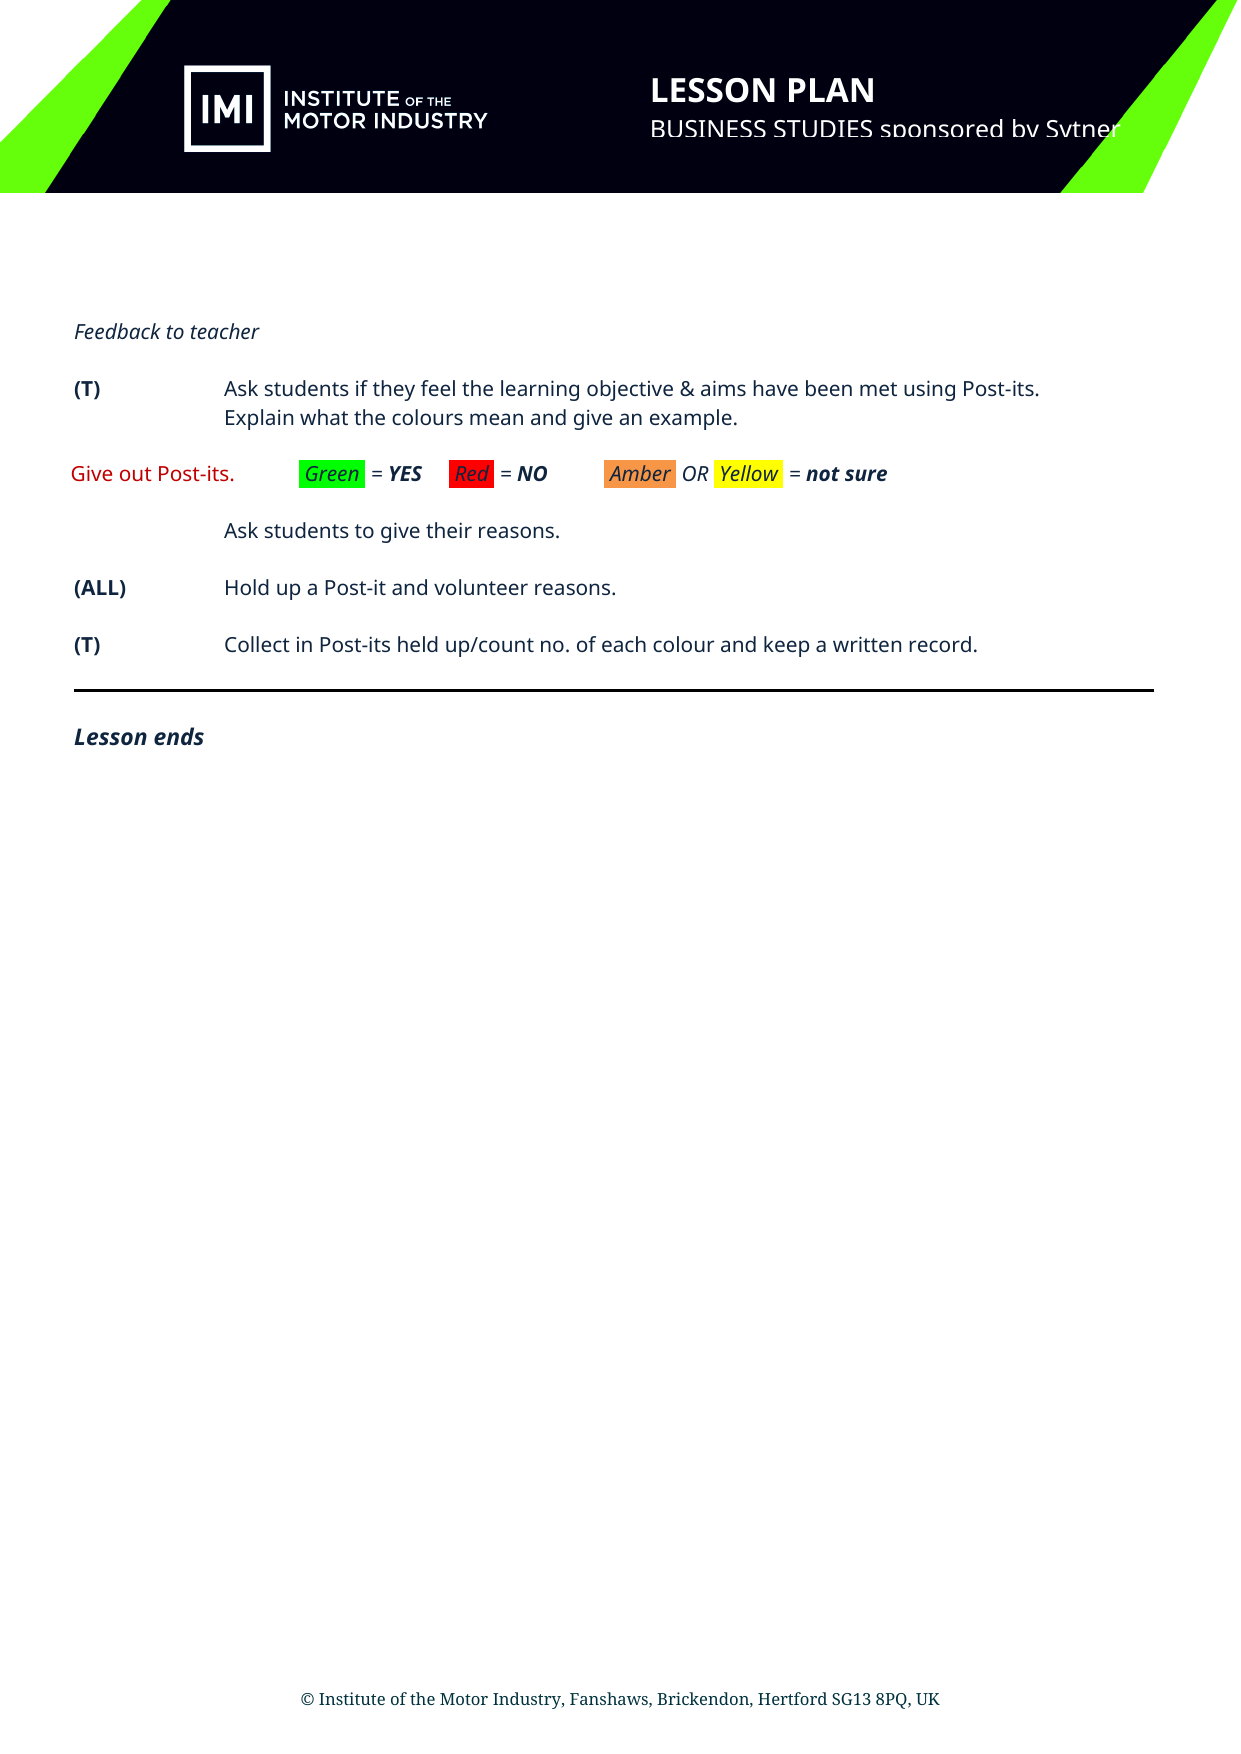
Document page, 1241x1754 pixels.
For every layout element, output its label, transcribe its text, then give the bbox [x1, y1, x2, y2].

picture [0, 0, 1241, 193]
text (T) Ask students if they feel the learning objective & aims have been met using Post-its. [74, 374, 1154, 403]
text (T) Collect in Post-its held up/count no. of each colour and keep a written record. [74, 630, 1154, 659]
picture [886, 1693, 893, 1703]
picture [301, 1693, 313, 1705]
text Lesson ends [74, 721, 1154, 752]
picture [618, 1696, 625, 1705]
text (ALL) Hold up a Post-it and volunteer reasons. [74, 573, 1154, 602]
picture [658, 1693, 665, 1703]
text Ask students to give their reasons. [149, 516, 1154, 545]
text Give out Post-its. Green = YES Red = NO Amber OR Yellow = not sure [70, 459, 1154, 488]
text Feedback to teacher [74, 317, 1154, 346]
picture [580, 1696, 587, 1705]
text Explain what the colours mean and give an example. [149, 403, 1154, 431]
picture [921, 1693, 929, 1705]
